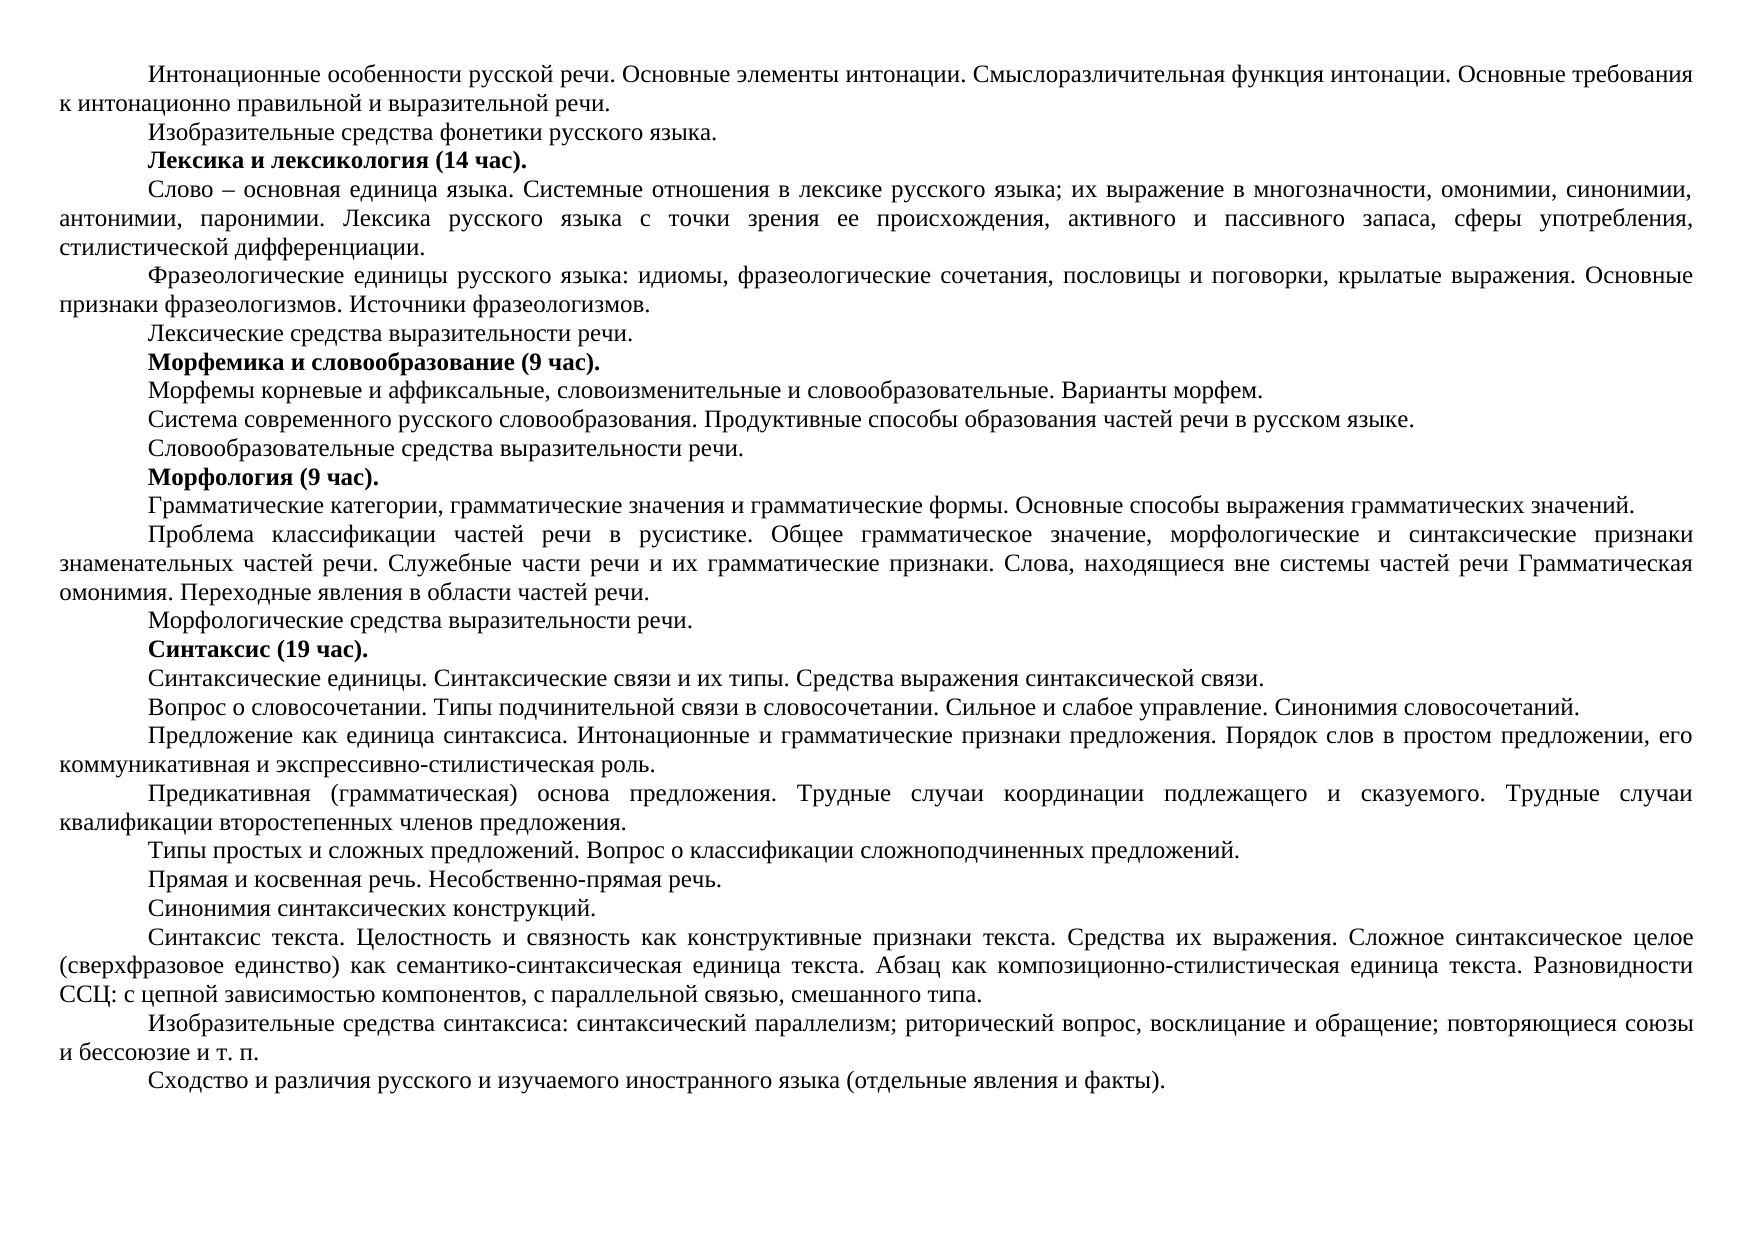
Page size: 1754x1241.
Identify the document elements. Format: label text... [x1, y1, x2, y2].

text Сходство и различия русского и изучаемого иностранного языка (отдельные явления и факты). [59, 1065, 1695, 1094]
text Интонационные особенности русской речи. Основные элементы интонации. Смыслоразличительная функция интонации. Основные требования к интонационно правильной и выразительной речи. [59, 59, 1695, 117]
text Словообразовательные средства выразительности речи. [59, 433, 1695, 462]
text Морфология (9 час). [59, 462, 1695, 490]
text Прямая и косвенная речь. Несобственно-прямая речь. [59, 864, 1695, 893]
text Предикативная (грамматическая) основа предложения. Трудные случаи координации подлежащего и сказуемого. Трудные случаи квалификации второстепенных членов предложения. [59, 778, 1695, 835]
text Изобразительные средства синтаксиса: синтаксический параллелизм; риторический вопрос, восклицание и обращение; повторяющиеся союзы и бессоюзие и т. п. [59, 1008, 1695, 1065]
text Синонимия синтаксических конструкций. [59, 893, 1695, 922]
text Лексика и лексикология (14 час). [59, 145, 1695, 174]
text Изобразительные средства фонетики русского языка. [59, 117, 1695, 145]
text Типы простых и сложных предложений. Вопрос о классификации сложноподчиненных предложений. [59, 835, 1695, 864]
text Лексические средства выразительности речи. [59, 318, 1695, 347]
text Предложение как единица синтаксиса. Интонационные и грамматические признаки предложения. Порядок слов в простом предложении, его коммуникативная и экспрессивно-стилистическая роль. [59, 720, 1695, 778]
text Морфологические средства выразительности речи. [59, 605, 1695, 634]
text Синтаксические единицы. Синтаксические связи и их типы. Средства выражения синтаксической связи. [59, 663, 1695, 692]
text Синтаксис текста. Целостность и связность как конструктивные признаки текста. Средства их выражения. Сложное синтаксическое целое (сверхфразовое единство) как семантико-синтаксическая единица текста. Абзац как композиционно-стилистическая единица текста. Разновидности ССЦ: с цепной зависимостью компонентов, с параллельной связью, смешанного типа. [59, 922, 1695, 1008]
text Вопрос о словосочетании. Типы подчинительной связи в словосочетании. Сильное и слабое управление. Синонимия словосочетаний. [59, 692, 1695, 720]
text Система современного русского словообразования. Продуктивные способы образования частей речи в русском языке. [59, 404, 1695, 433]
text Фразеологические единицы русского языка: идиомы, фразеологические сочетания, пословицы и поговорки, крылатые выражения. Основные признаки фразеологизмов. Источники фразеологизмов. [59, 260, 1695, 318]
text Синтаксис (19 час). [59, 634, 1695, 663]
text Морфемы корневые и аффиксальные, словоизменительные и словообразовательные. Варианты морфем. [59, 375, 1695, 404]
text Морфемика и словообразование (9 час). [59, 347, 1695, 375]
text Проблема классификации частей речи в русистике. Общее грамматическое значение, морфологические и синтаксические признаки знаменательных частей речи. Служебные части речи и их грамматические признаки. Слова, находящиеся вне системы частей речи Грамматическая омонимия. Переходные явления в области частей речи. [59, 519, 1695, 605]
text Слово – основная единица языка. Системные отношения в лексике русского языка; их выражение в многозначности, омонимии, синонимии, антонимии, паронимии. Лексика русского языка с точки зрения ее происхождения, активного и пассивного запаса, сферы употребления, стилистической дифференциации. [59, 174, 1695, 260]
text Грамматические категории, грамматические значения и грамматические формы. Основные способы выражения грамматических значений. [59, 490, 1695, 519]
